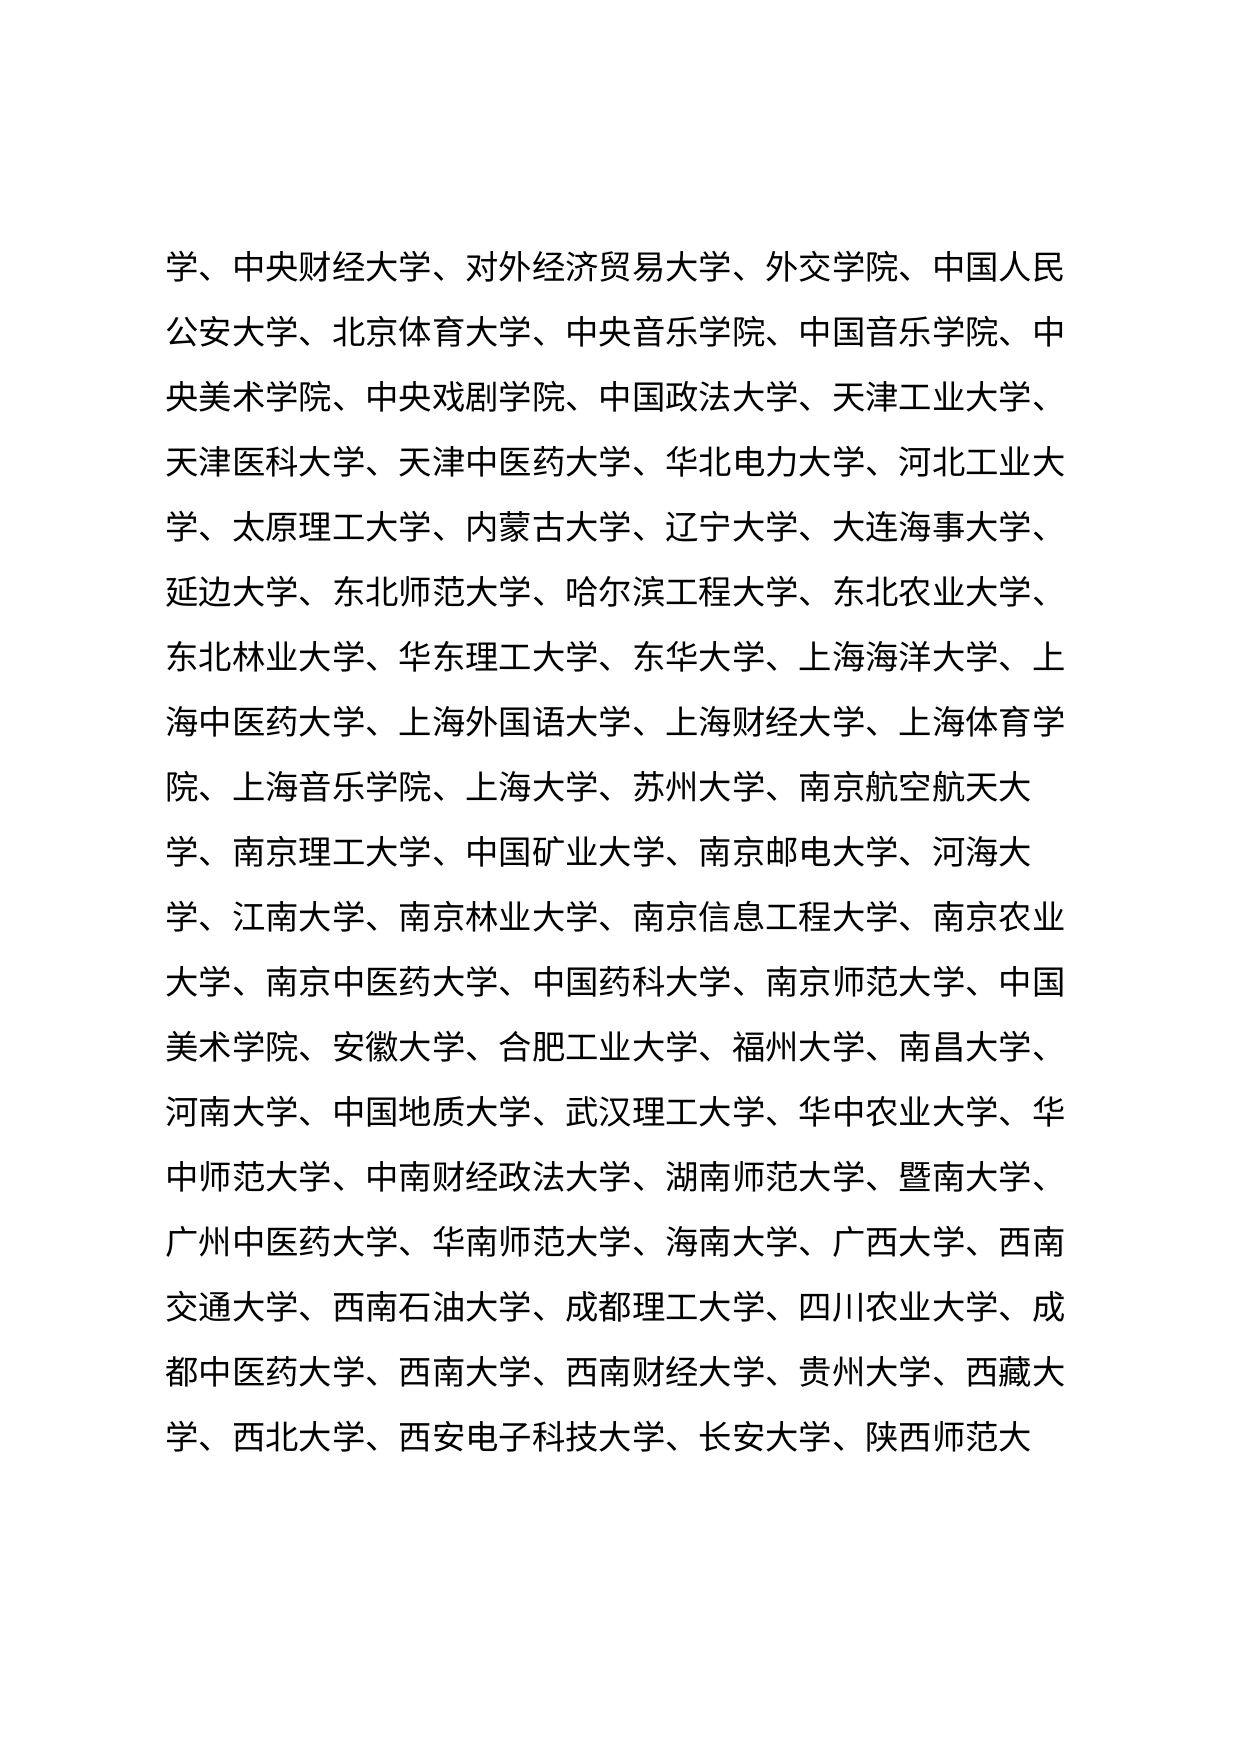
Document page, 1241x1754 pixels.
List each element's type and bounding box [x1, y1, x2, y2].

text [165, 233, 1087, 1468]
